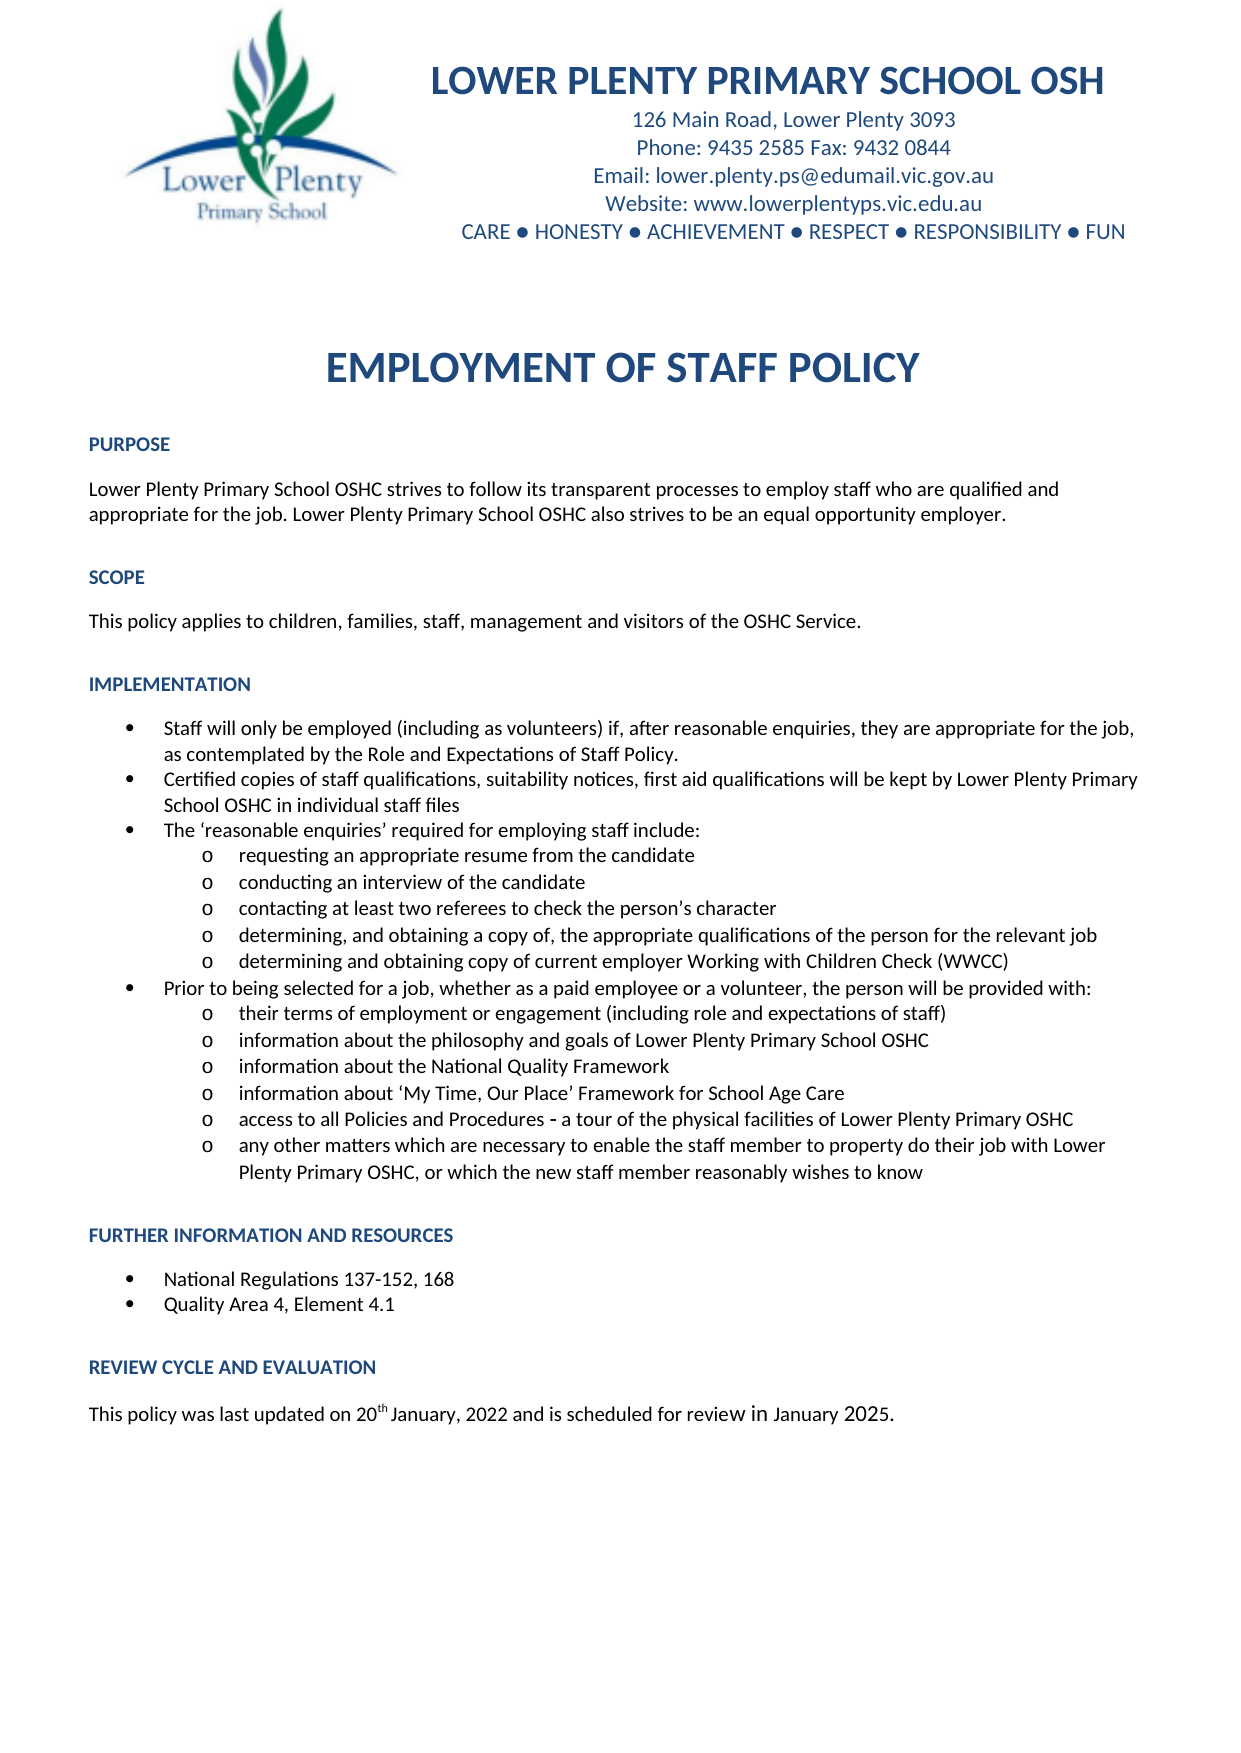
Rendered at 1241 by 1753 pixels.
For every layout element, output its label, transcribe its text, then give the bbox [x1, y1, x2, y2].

list information about ‘My Time, Our Place’ Framework for School Age Care [201, 1080, 1157, 1106]
subtitle PURPOSE [88, 431, 1157, 457]
list Quality Area 4, Element 4.1 [126, 1292, 1157, 1317]
list access to all Policies and Procedures a tour of the physical facilities of Lower Plenty Primary OSHC [201, 1106, 1157, 1133]
list determining, and obtaining a copy of, the appropriate qualifications of the person for the relevant job [201, 922, 1157, 948]
title LOWER PLENTY PRIMARY SCHOOL OSH [428, 54, 1157, 105]
list Staff will only be employed (including as volunteers) if, after reasonable enquiries, they are appropriate for the job, as contemplated by the Role and Expectations of Staff Policy. [126, 716, 1157, 766]
list Prior to being selected for a job, whether as a paid employee or a volunteer, the person will be provided with: [126, 975, 1157, 1000]
list National Regulations 137-152, 168 [126, 1266, 1157, 1292]
subtitle Phone: 9435 2585 Fax: 9432 0844 [428, 133, 1157, 161]
subtitle EMPLOYMENT OF STAFF POLICY [88, 339, 1157, 394]
subtitle REVIEW CYCLE AND EVALUATION [88, 1354, 1157, 1380]
subtitle 126 Main Road, Lower Plenty 3093 [428, 105, 1157, 133]
text This policy was last updated on 20th January, 2022 and is scheduled for review in January 2025. [88, 1399, 1157, 1427]
picture [91, 2, 428, 235]
list conducting an interview of the candidate [201, 869, 1157, 896]
list information about the philosophy and goals of Lower Plenty Primary School OSHC [201, 1027, 1157, 1053]
list information about the National Quality Framework [201, 1053, 1157, 1080]
subtitle Email: lower.plenty.ps@edumail.vic.gov.au [428, 161, 1157, 189]
list any other matters which are necessary to enable the staff member to property do their job with Lower Plenty Primary OSHC, or which the new staff member reasonably wishes to know [201, 1133, 1157, 1184]
list The ‘reasonable enquiries’ required for employing staff include: [126, 817, 1157, 843]
subtitle IMPLEMENTATION [88, 671, 1157, 697]
subtitle FURTHER INFORMATION AND RESOURCES [88, 1222, 1157, 1247]
list determining and obtaining copy of current employer Working with Children Check (WWCC) [201, 948, 1157, 975]
list requesting an appropriate resume from the candidate [201, 843, 1157, 869]
text Lower Plenty Primary School OSHC strives to follow its transparent processes to employ staff who are qualified and appropriate for the job. Lower Plenty Primary School OSHC also strives to be an equal opportunity employer. [88, 476, 1157, 527]
list contacting at least two referees to check the person’s character [201, 896, 1157, 922]
subtitle Website: www.lowerplentyps.vic.edu.au [428, 189, 1157, 217]
list their terms of employment or engagement (including role and expectations of staff) [201, 1000, 1157, 1027]
list Certified copies of staff qualifications, suitability notices, first aid qualifications will be kept by Lower Plenty Primary School OSHC in individual staff files [126, 766, 1157, 817]
subtitle CARE ● HONESTY ● ACHIEVEMENT ● RESPECT ● RESPONSIBILITY ● FUN [88, 217, 1157, 245]
subtitle SCOPE [88, 564, 1157, 589]
text This policy applies to children, families, staff, management and visitors of the OSHC Service. [88, 608, 1157, 634]
